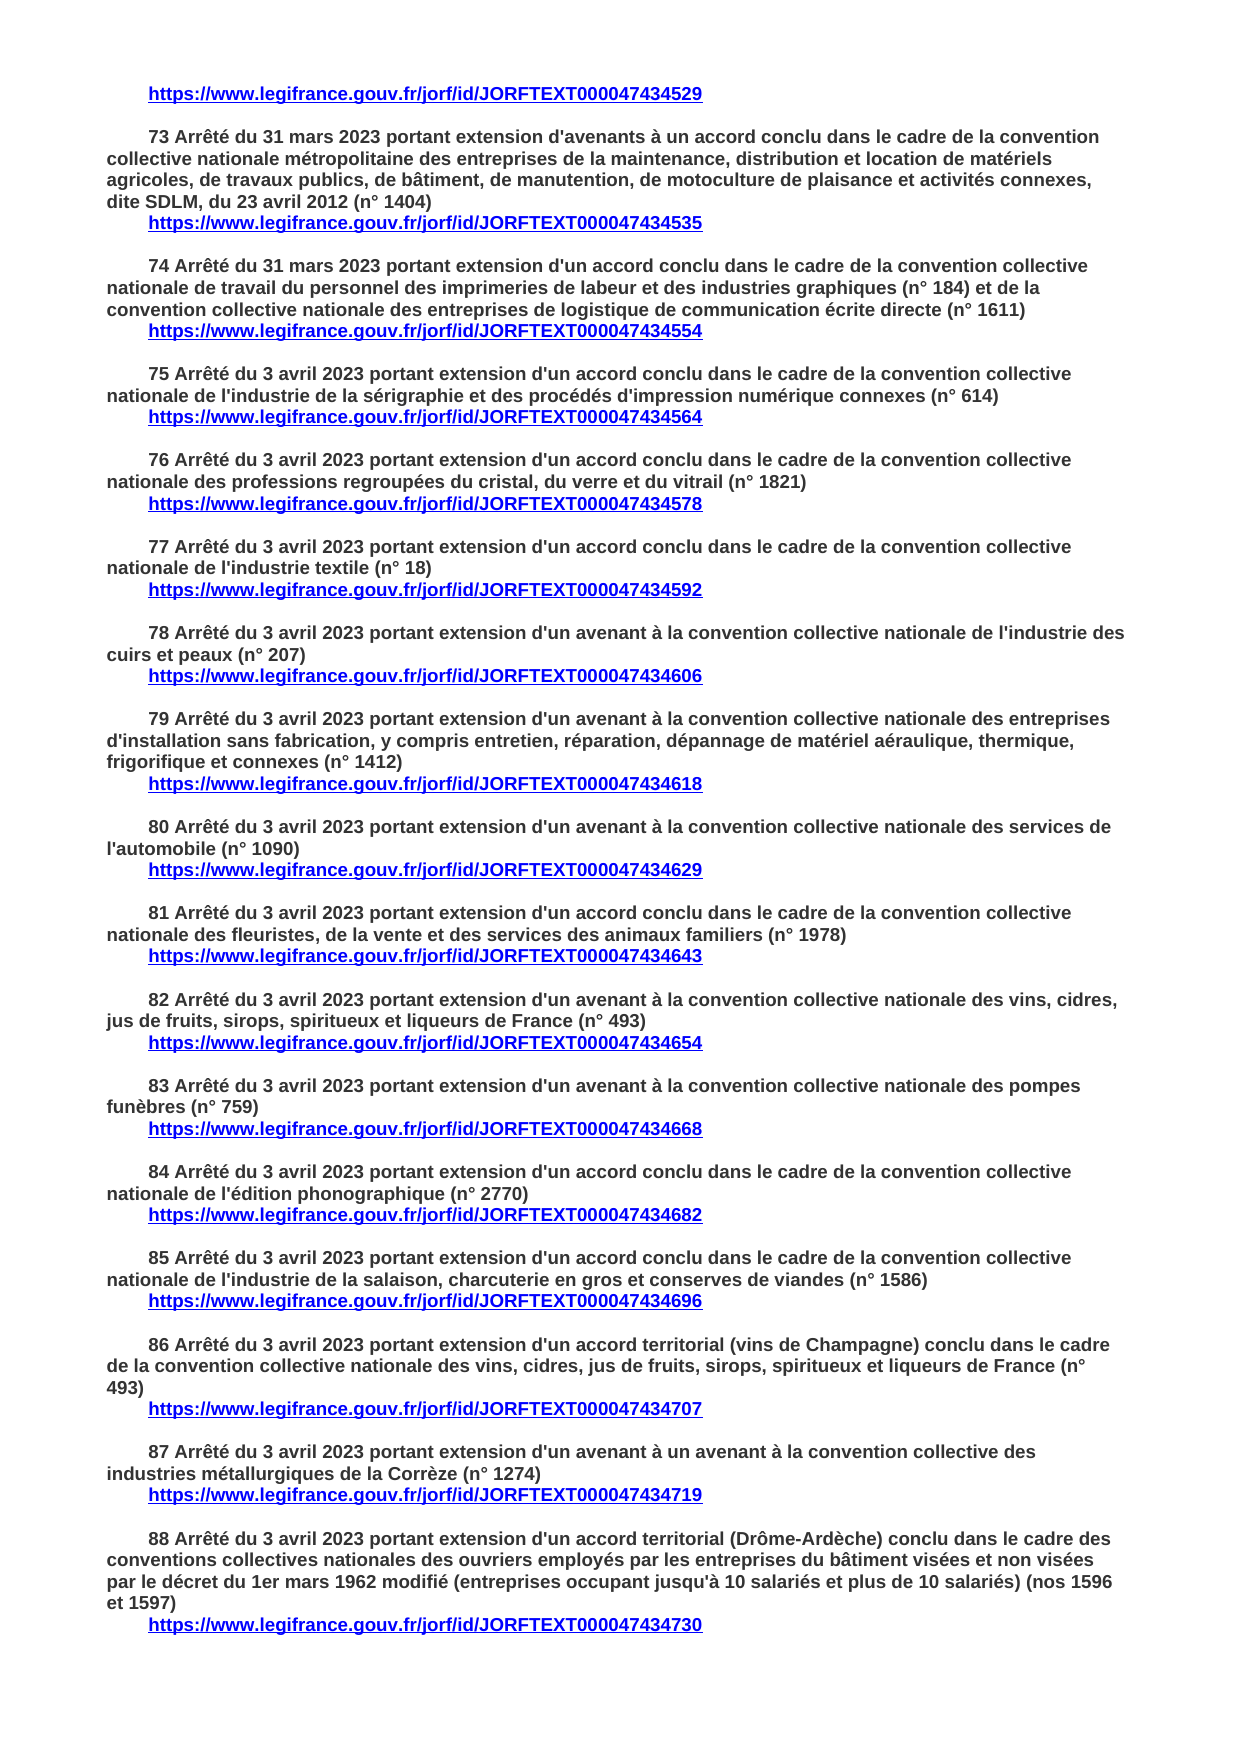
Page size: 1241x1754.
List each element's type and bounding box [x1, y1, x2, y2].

text [106, 83, 1128, 1635]
